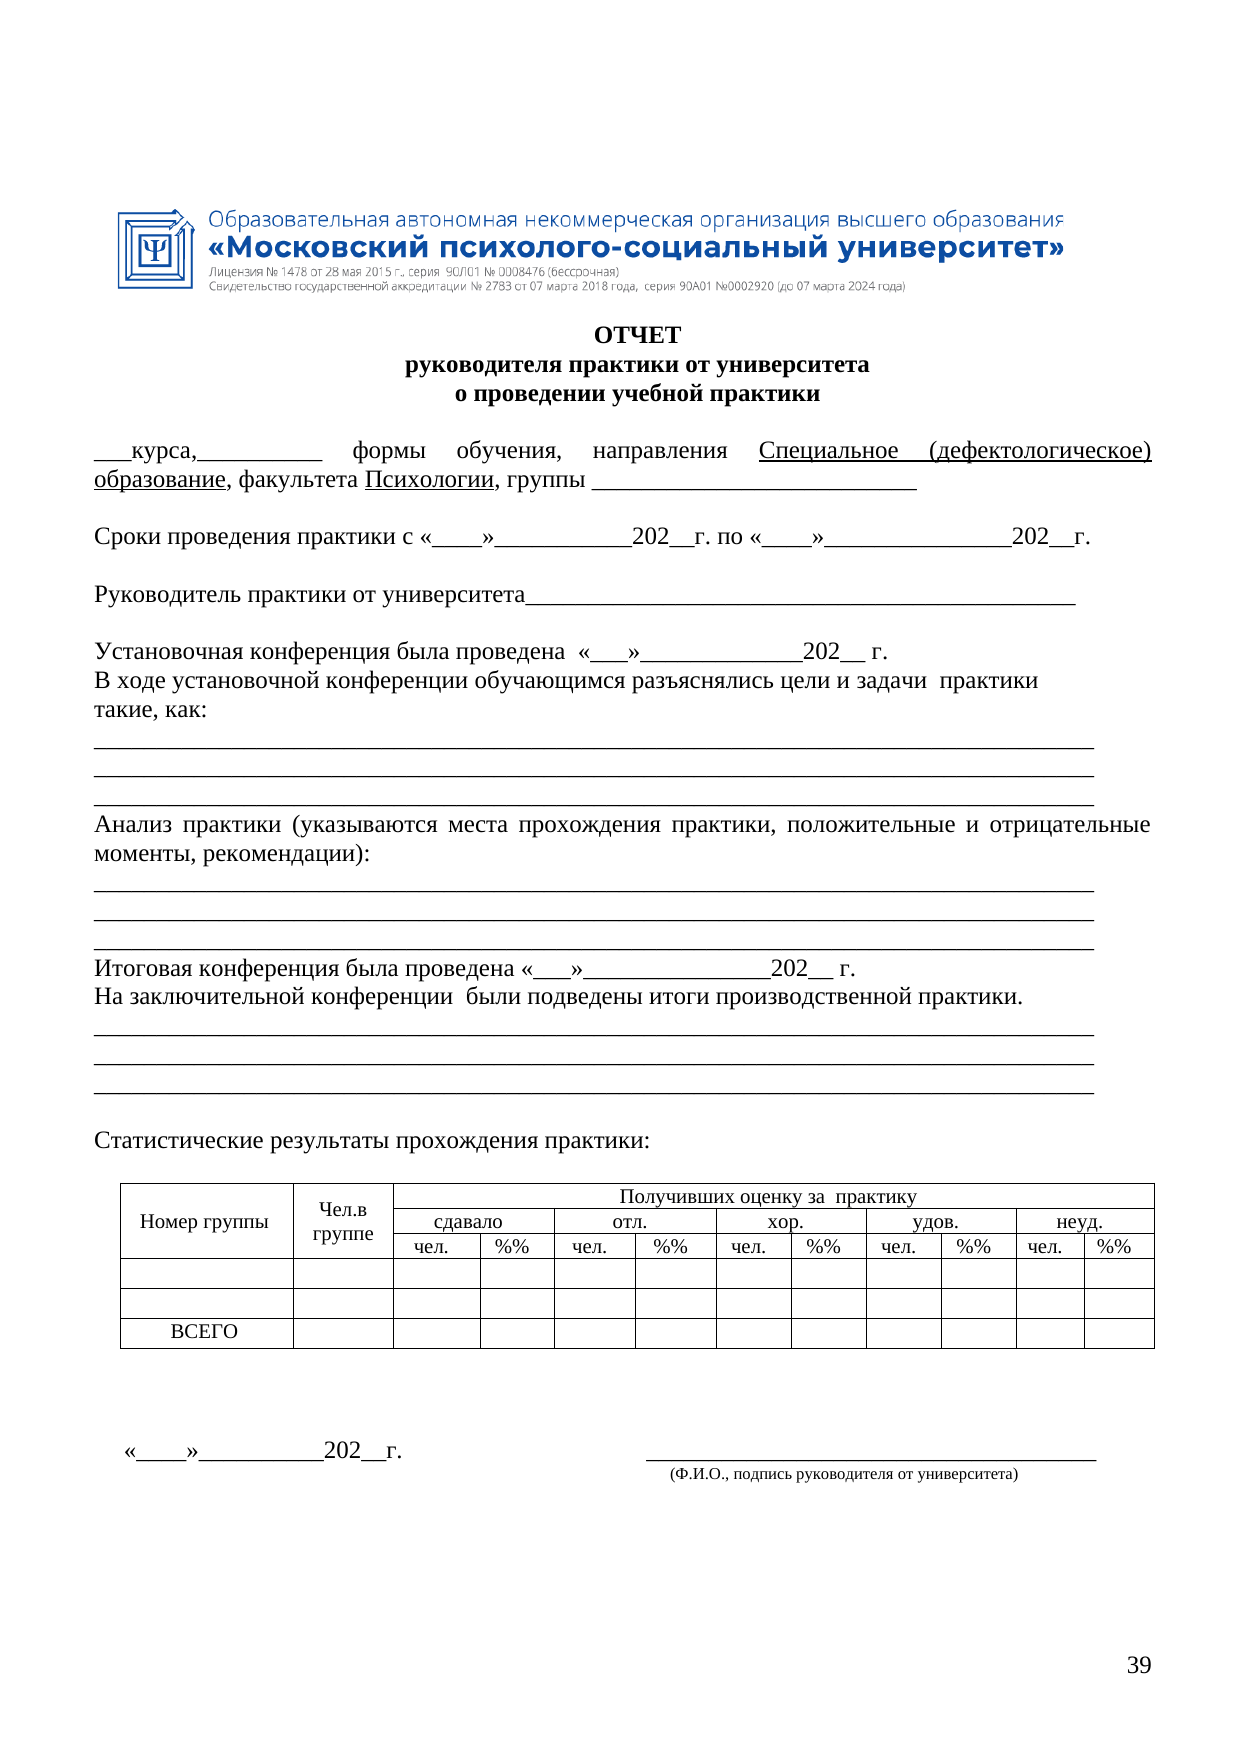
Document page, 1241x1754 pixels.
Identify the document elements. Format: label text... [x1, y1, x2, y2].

picture [117, 209, 1064, 293]
text ОТЧЕТ [123, 320, 1152, 349]
text (Ф.И.О., подпись руководителя от университета) [670, 1463, 1152, 1483]
table_cell [1085, 1259, 1154, 1288]
text Статистические результаты прохождения практики: [94, 1125, 1152, 1154]
text о проведении учебной практики [123, 378, 1152, 406]
text ________________________________________________________________________________ [94, 751, 1152, 780]
table_cell [1085, 1289, 1154, 1318]
table_cell чел. [867, 1234, 941, 1258]
text ________________________________________________________________________________ [94, 895, 1152, 924]
table_cell [867, 1319, 941, 1347]
table_cell чел. [1017, 1234, 1084, 1258]
table_cell [867, 1259, 941, 1288]
text ________________________________________________________________________________ [94, 1010, 1152, 1039]
table_cell [717, 1259, 791, 1288]
table_cell [555, 1259, 635, 1288]
text ________________________________________________________________________________ [94, 924, 1152, 953]
table_cell чел. [394, 1234, 480, 1258]
table_header Получивших оценку за практику [394, 1184, 1154, 1208]
table_cell [636, 1289, 716, 1318]
table_cell %% [636, 1234, 716, 1258]
text ________________________________________________________________________________ [94, 723, 1152, 751]
table_cell %% [1085, 1234, 1154, 1258]
table_cell %% [481, 1234, 554, 1258]
text ________________________________________________________________________________ [94, 1039, 1152, 1068]
table_cell [121, 1259, 293, 1288]
table_cell удов. [867, 1209, 1016, 1233]
table_cell [867, 1289, 941, 1318]
text Руководитель практики от университета____________________________________________ [94, 579, 1152, 608]
table_cell [481, 1319, 554, 1347]
text На заключительной конференции были подведены итоги производственной практики. [94, 981, 1152, 1010]
text ___курса,__________ формы обучения, направления Специальное (дефектологическое) образование, факультета Психологии, группы __________________________ [94, 435, 1152, 493]
table_cell [294, 1259, 393, 1288]
text Анализ практики (указываются места прохождения практики, положительные и отрицательные моменты, рекомендации): [94, 809, 1152, 866]
table_cell [942, 1259, 1016, 1288]
table_cell [394, 1259, 480, 1288]
table_header Чел.в группе [294, 1184, 393, 1258]
text ________________________________________________________________________________ [94, 1068, 1152, 1096]
table_cell чел. [555, 1234, 635, 1258]
table_cell [717, 1289, 791, 1318]
table_cell сдавало [394, 1209, 554, 1233]
table_cell [294, 1289, 393, 1318]
table_cell [1017, 1319, 1084, 1347]
table_cell [481, 1259, 554, 1288]
text Итоговая конференция была проведена «___»_______________202__ г. [94, 953, 1152, 981]
table_cell ВСЕГО [121, 1319, 293, 1347]
table_cell отл. [555, 1209, 716, 1233]
text руководителя практики от университета [123, 349, 1152, 378]
table_cell чел. [717, 1234, 791, 1258]
text такие, как: [94, 694, 1152, 723]
table_cell [555, 1289, 635, 1318]
table_cell [394, 1319, 480, 1347]
table_cell [792, 1319, 866, 1347]
table_cell хор. [717, 1209, 866, 1233]
table_cell [394, 1289, 480, 1318]
table_cell [636, 1259, 716, 1288]
table_cell [717, 1319, 791, 1347]
text В ходе установочной конференции обучающимся разъяснялись цели и задачи практики [94, 665, 1152, 694]
table_cell неуд. [1017, 1209, 1154, 1233]
table_cell %% [942, 1234, 1016, 1258]
table_cell [1017, 1289, 1084, 1318]
table_header Номер группы [121, 1184, 293, 1258]
text «____»__________202__г. ____________________________________ [123, 1435, 1152, 1463]
text ________________________________________________________________________________ [94, 866, 1152, 895]
text ________________________________________________________________________________ [94, 780, 1152, 809]
table_cell [792, 1289, 866, 1318]
table_cell [792, 1259, 866, 1288]
table_cell [121, 1289, 293, 1318]
table_cell %% [792, 1234, 866, 1258]
table_cell [294, 1319, 393, 1347]
text Сроки проведения практики с «____»___________202__г. по «____»_______________202__г. [94, 521, 1152, 550]
table_cell [1017, 1259, 1084, 1288]
table_cell [942, 1289, 1016, 1318]
table_cell [636, 1319, 716, 1347]
table_cell [942, 1319, 1016, 1347]
table_cell [481, 1289, 554, 1318]
table_cell [1085, 1319, 1154, 1347]
table_cell [555, 1319, 635, 1347]
text Установочная конференция была проведена «___»_____________202__ г. [94, 636, 1152, 665]
